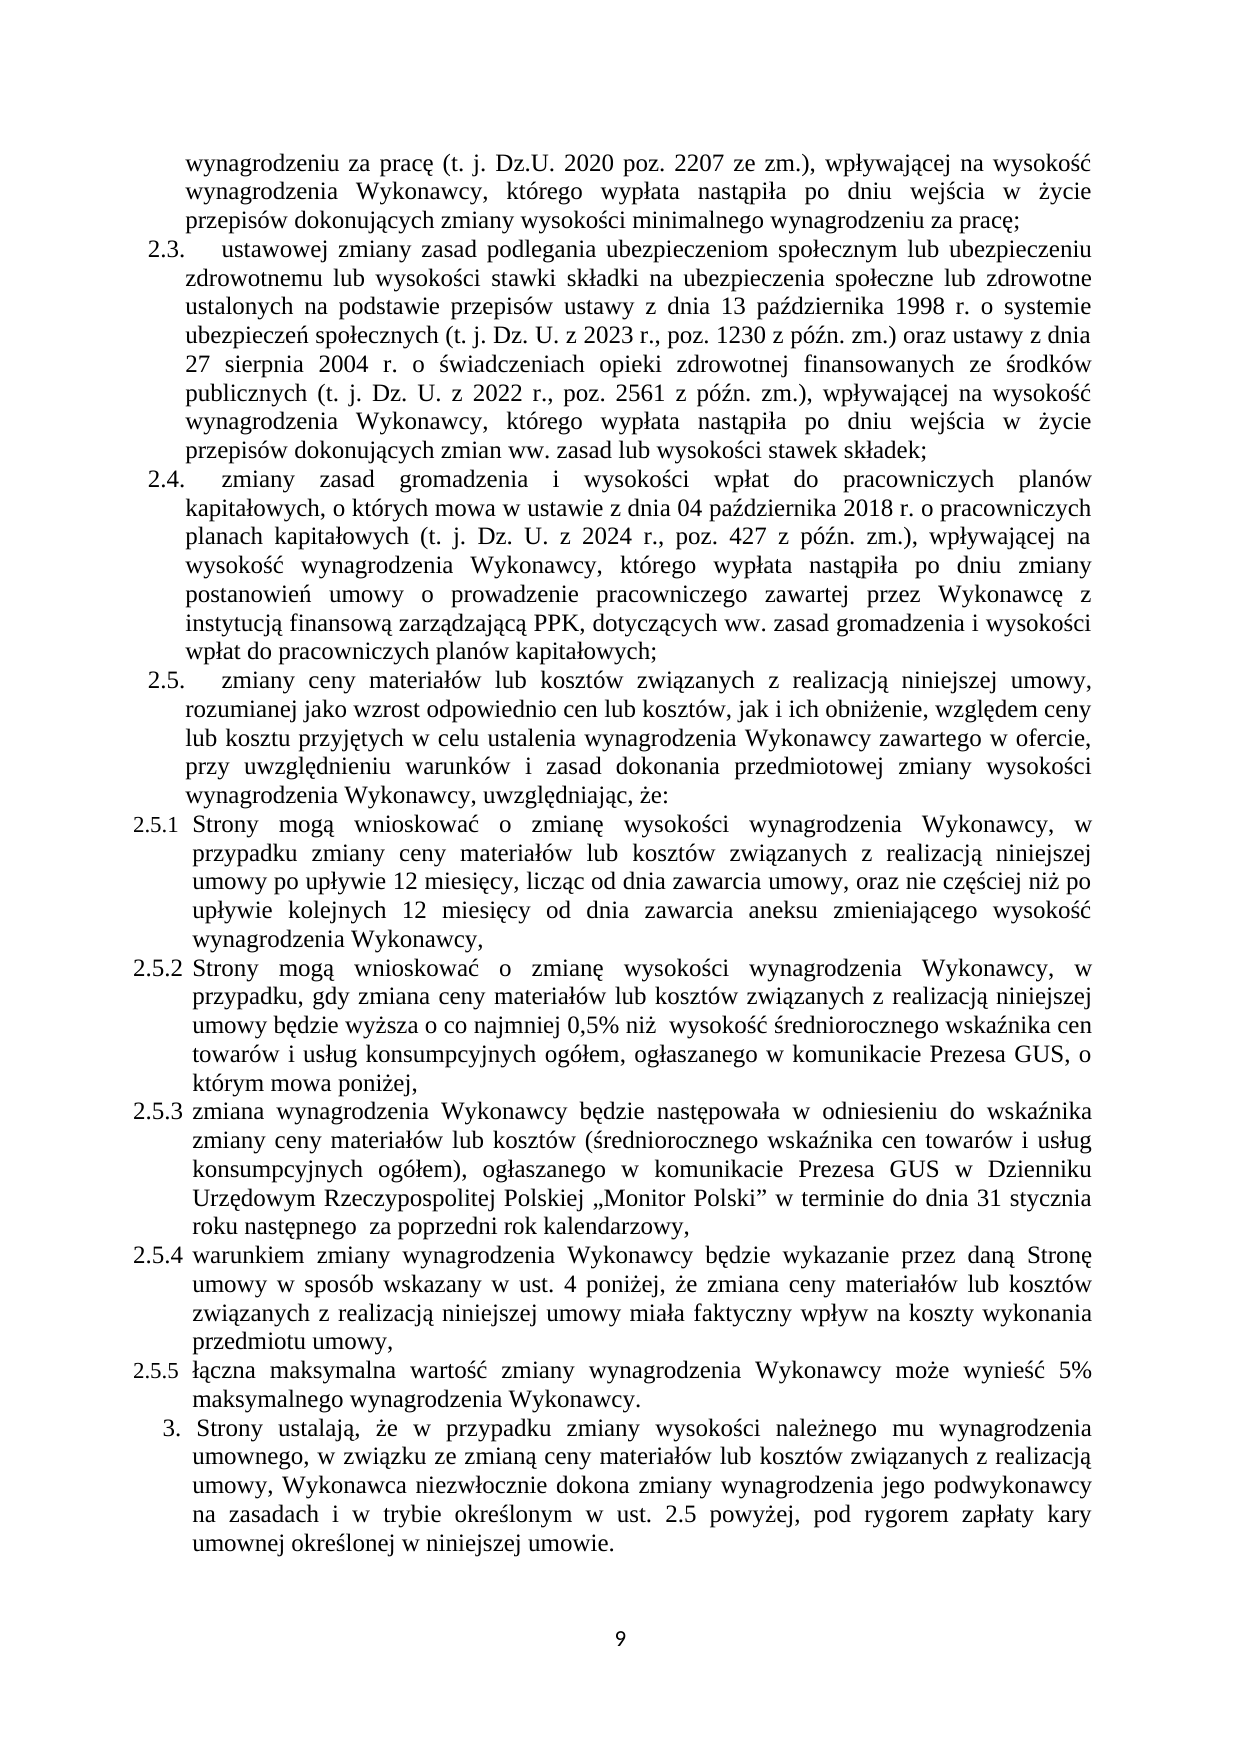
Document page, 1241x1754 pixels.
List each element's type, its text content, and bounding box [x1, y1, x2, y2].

list zmiany zasad gromadzenia i wysokości wpłat do pracowniczych planów kapitałowych, o których mowa w ustawie z dnia 04 października 2018 r. o pracowniczych planach kapitałowych (t. j. Dz. U. z 2024 r., poz. 427 z późn. zm.), wpływającej na wysokość wynagrodzenia Wykonawcy, którego wypłata nastąpiła po dniu zmiany postanowień umowy o prowadzenie pracowniczego zawartej przez Wykonawcę z instytucją finansową zarządzającą PPK, dotyczących ww. zasad gromadzenia i wysokości wpłat do pracowniczych planów kapitałowych; [148, 464, 1093, 665]
list 2.5.3 zmiana wynagrodzenia Wykonawcy będzie następowała w odniesieniu do wskaźnika zmiany ceny materiałów lub kosztów (średniorocznego wskaźnika cen towarów i usług konsumpcyjnych ogółem), ogłaszanego w komunikacie Prezesa GUS w Dzienniku Urzędowym Rzeczypospolitej Polskiej „Monitor Polski” w terminie do dnia 31 stycznia roku następnego za poprzedni rok kalendarzowy, [133, 1096, 1093, 1240]
list zmiany ceny materiałów lub kosztów związanych z realizacją niniejszej umowy, rozumianej jako wzrost odpowiednio cen lub kosztów, jak i ich obniżenie, względem ceny lub kosztu przyjętych w celu ustalenia wynagrodzenia Wykonawcy zawartego w ofercie, przy uwzględnieniu warunków i zasad dokonania przedmiotowej zmiany wysokości wynagrodzenia Wykonawcy, uwzględniając, że: [148, 665, 1093, 809]
list 3. Strony ustalają, że w przypadku zmiany wysokości należnego mu wynagrodzenia umownego, w związku ze zmianą ceny materiałów lub kosztów związanych z realizacją umowy, Wykonawca niezwłocznie dokona zmiany wynagrodzenia jego podwykonawcy na zasadach i w trybie określonym w ust. 2.5 powyżej, pod rygorem zapłaty kary umownej określonej w niniejszej umowie. [162, 1413, 1093, 1556]
list ustawowej zmiany zasad podlegania ubezpieczeniom społecznym lub ubezpieczeniu zdrowotnemu lub wysokości stawki składki na ubezpieczenia społeczne lub zdrowotne ustalonych na podstawie przepisów ustawy z dnia 13 października 1998 r. o systemie ubezpieczeń społecznych (t. j. Dz. U. z 2023 r., poz. 1230 z późn. zm.) oraz ustawy z dnia 27 sierpnia 2004 r. o świadczeniach opieki zdrowotnej finansowanych ze środków publicznych (t. j. Dz. U. z 2022 r., poz. 2561 z późn. zm.), wpływającej na wysokość wynagrodzenia Wykonawcy, którego wypłata nastąpiła po dniu wejścia w życie przepisów dokonujących zmian ww. zasad lub wysokości stawek składek; [148, 234, 1093, 464]
list 2.5.5 łączna maksymalna wartość zmiany wynagrodzenia Wykonawcy może wynieść 5% maksymalnego wynagrodzenia Wykonawcy. [133, 1355, 1093, 1413]
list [148, 148, 1093, 234]
list 2.5.4 warunkiem zmiany wynagrodzenia Wykonawcy będzie wykazanie przez daną Stronę umowy w sposób wskazany w ust. 4 poniżej, że zmiana ceny materiałów lub kosztów związanych z realizacją niniejszej umowy miała faktyczny wpływ na koszty wykonania przedmiotu umowy, [133, 1240, 1093, 1355]
list 2.5.2 Strony mogą wnioskować o zmianę wysokości wynagrodzenia Wykonawcy, w przypadku, gdy zmiana ceny materiałów lub kosztów związanych z realizacją niniejszej umowy będzie wyższa o co najmniej 0,5% niż wysokość średniorocznego wskaźnika cen towarów i usług konsumpcyjnych ogółem, ogłaszanego w komunikacie Prezesa GUS, o którym mowa poniżej, [133, 953, 1093, 1096]
list 2.5.1 Strony mogą wnioskować o zmianę wysokości wynagrodzenia Wykonawcy, w przypadku zmiany ceny materiałów lub kosztów związanych z realizacją niniejszej umowy po upływie 12 miesięcy, licząc od dnia zawarcia umowy, oraz nie częściej niż po upływie kolejnych 12 miesięcy od dnia zawarcia aneksu zmieniającego wysokość wynagrodzenia Wykonawcy, [133, 809, 1093, 953]
